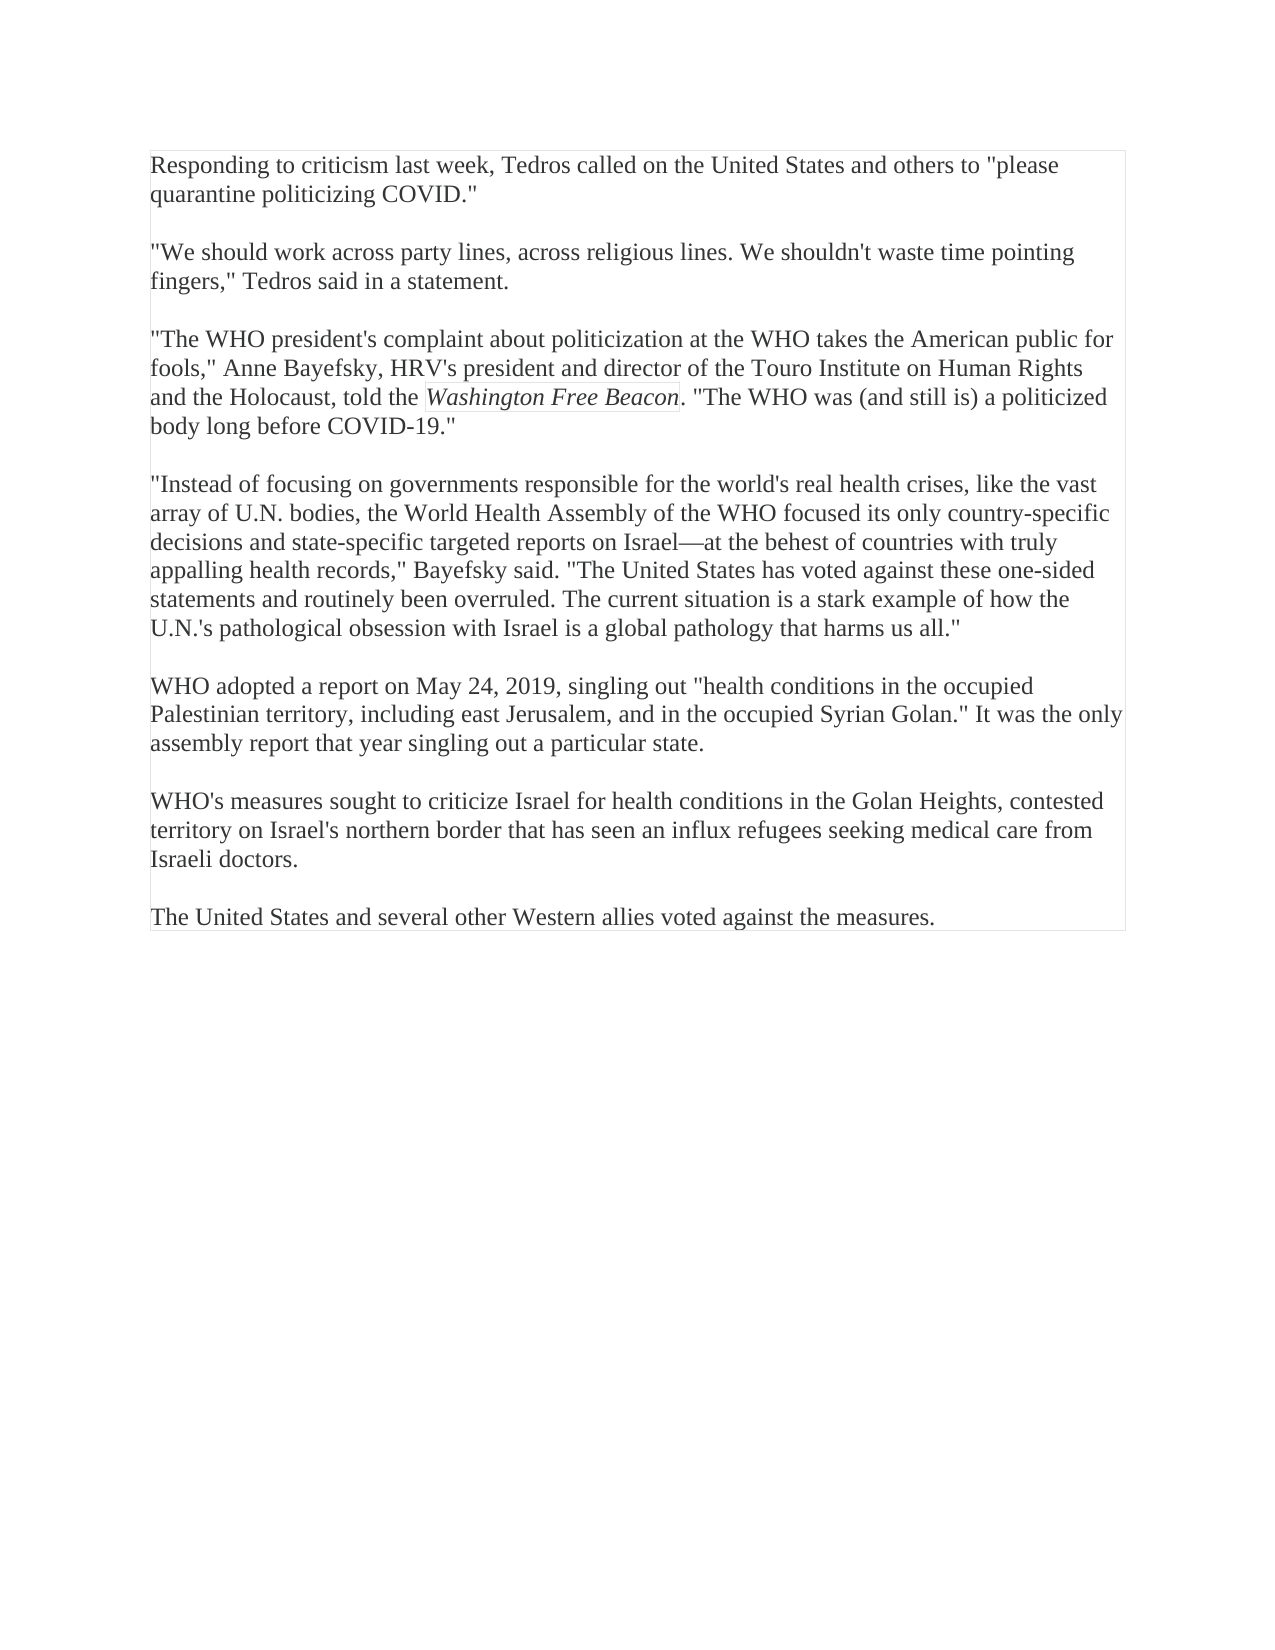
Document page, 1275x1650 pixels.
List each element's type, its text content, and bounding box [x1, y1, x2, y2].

text WHO adopted a report on May 24, 2019, singling out "health conditions in the occupied Palestinian territory, including east Jerusalem, and in the occupied Syrian Golan." It was the only assembly report that year singling out a particular state. [151, 670, 1125, 757]
text The United States and several other Western allies voted against the measures. [151, 901, 1125, 930]
text Responding to criticism last week, Tedros called on the United States and others to "please quarantine politicizing COVID." [151, 151, 1125, 208]
text "Instead of focusing on governments responsible for the world's real health crises, like the vast array of U.N. bodies, the World Health Assembly of the WHO focused its only country-specific decisions and state-specific targeted reports on Israel—at the behest of countries with truly appalling health records," Bayefsky said. "The United States has voted against these one-sided statements and routinely been overruled. The current situation is a stark example of how the U.N.'s pathological obsession with Israel is a global pathology that harms us all." [151, 468, 1125, 642]
text WHO's measures sought to criticize Israel for health conditions in the Golan Heights, contested territory on Israel's northern border that has seen an influx refugees seeking medical care from Israeli doctors. [151, 786, 1125, 872]
text "We should work across party lines, across religious lines. We shouldn't waste time pointing fingers," Tedros said in a statement. [151, 237, 1125, 295]
text "The WHO president's complaint about politicization at the WHO takes the American public for fools," Anne Bayefsky, HRV's president and director of the Touro Institute on Human Rights and the Holocaust, told the Washington Free Beacon. "The WHO was (and still is) a politicized body long before COVID-19." [151, 323, 1125, 440]
